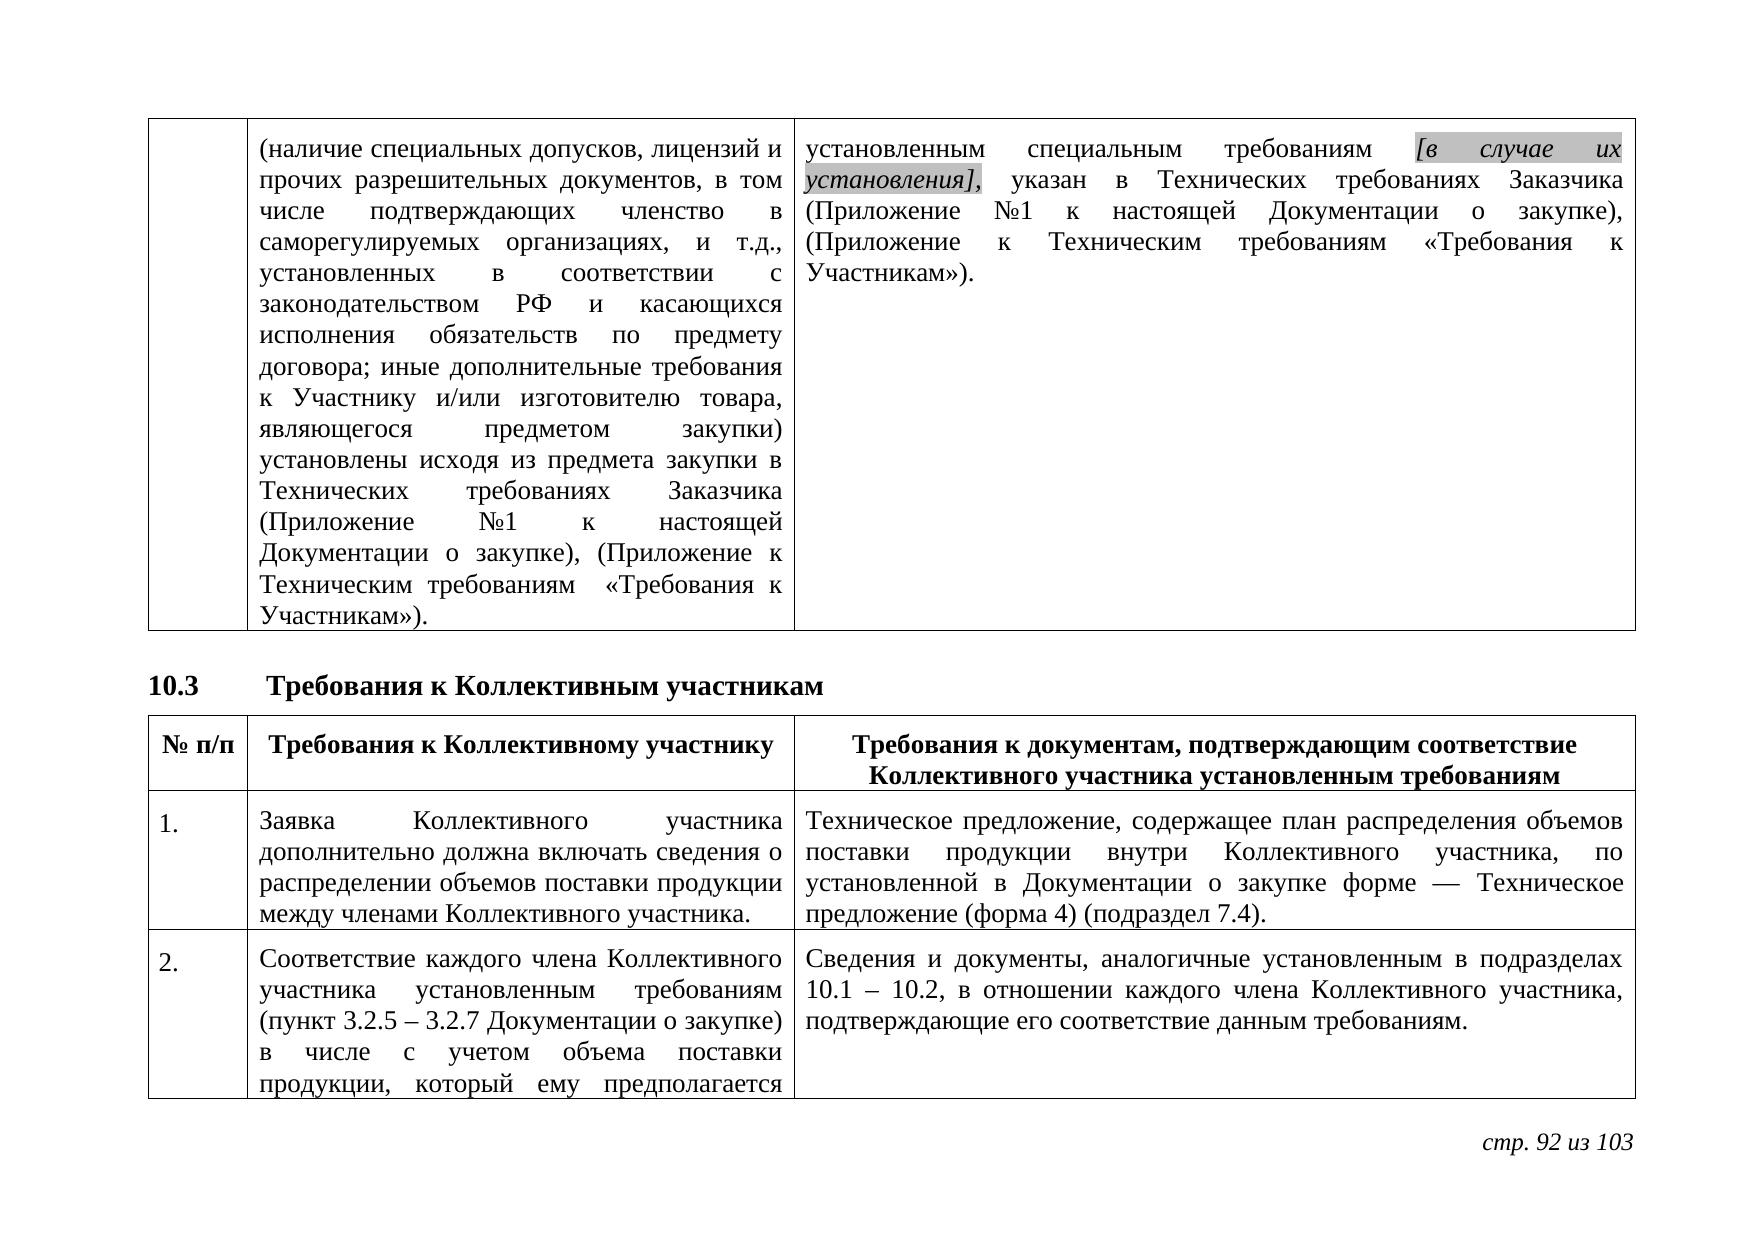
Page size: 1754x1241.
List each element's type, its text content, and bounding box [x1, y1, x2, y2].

table_cell Техническое предложение, содержащее план распределения объемов поставки продукции внутри Коллективного участника, по установленной в Документации о закупке форме — Техническое предложение (форма 4) (подраздел 7.4). [795, 791, 1635, 928]
table_header Требования к документам, подтверждающим соответствие Коллективного участника установленным требованиям [795, 716, 1635, 790]
table_cell [149, 930, 247, 1098]
table_cell [149, 119, 247, 630]
table_header Требования к Коллективному участнику [248, 716, 794, 790]
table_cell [248, 930, 794, 1098]
table_cell Заявка Коллективного участника дополнительно должна включать сведения о распределении объемов поставки продукции между членами Коллективного участника. [248, 791, 794, 928]
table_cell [795, 119, 1635, 630]
table_cell [149, 791, 247, 928]
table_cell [248, 119, 794, 630]
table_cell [795, 930, 1635, 1098]
table_header № п/п [149, 716, 247, 790]
subtitle Требования к Коллективным участникам [148, 668, 1636, 702]
